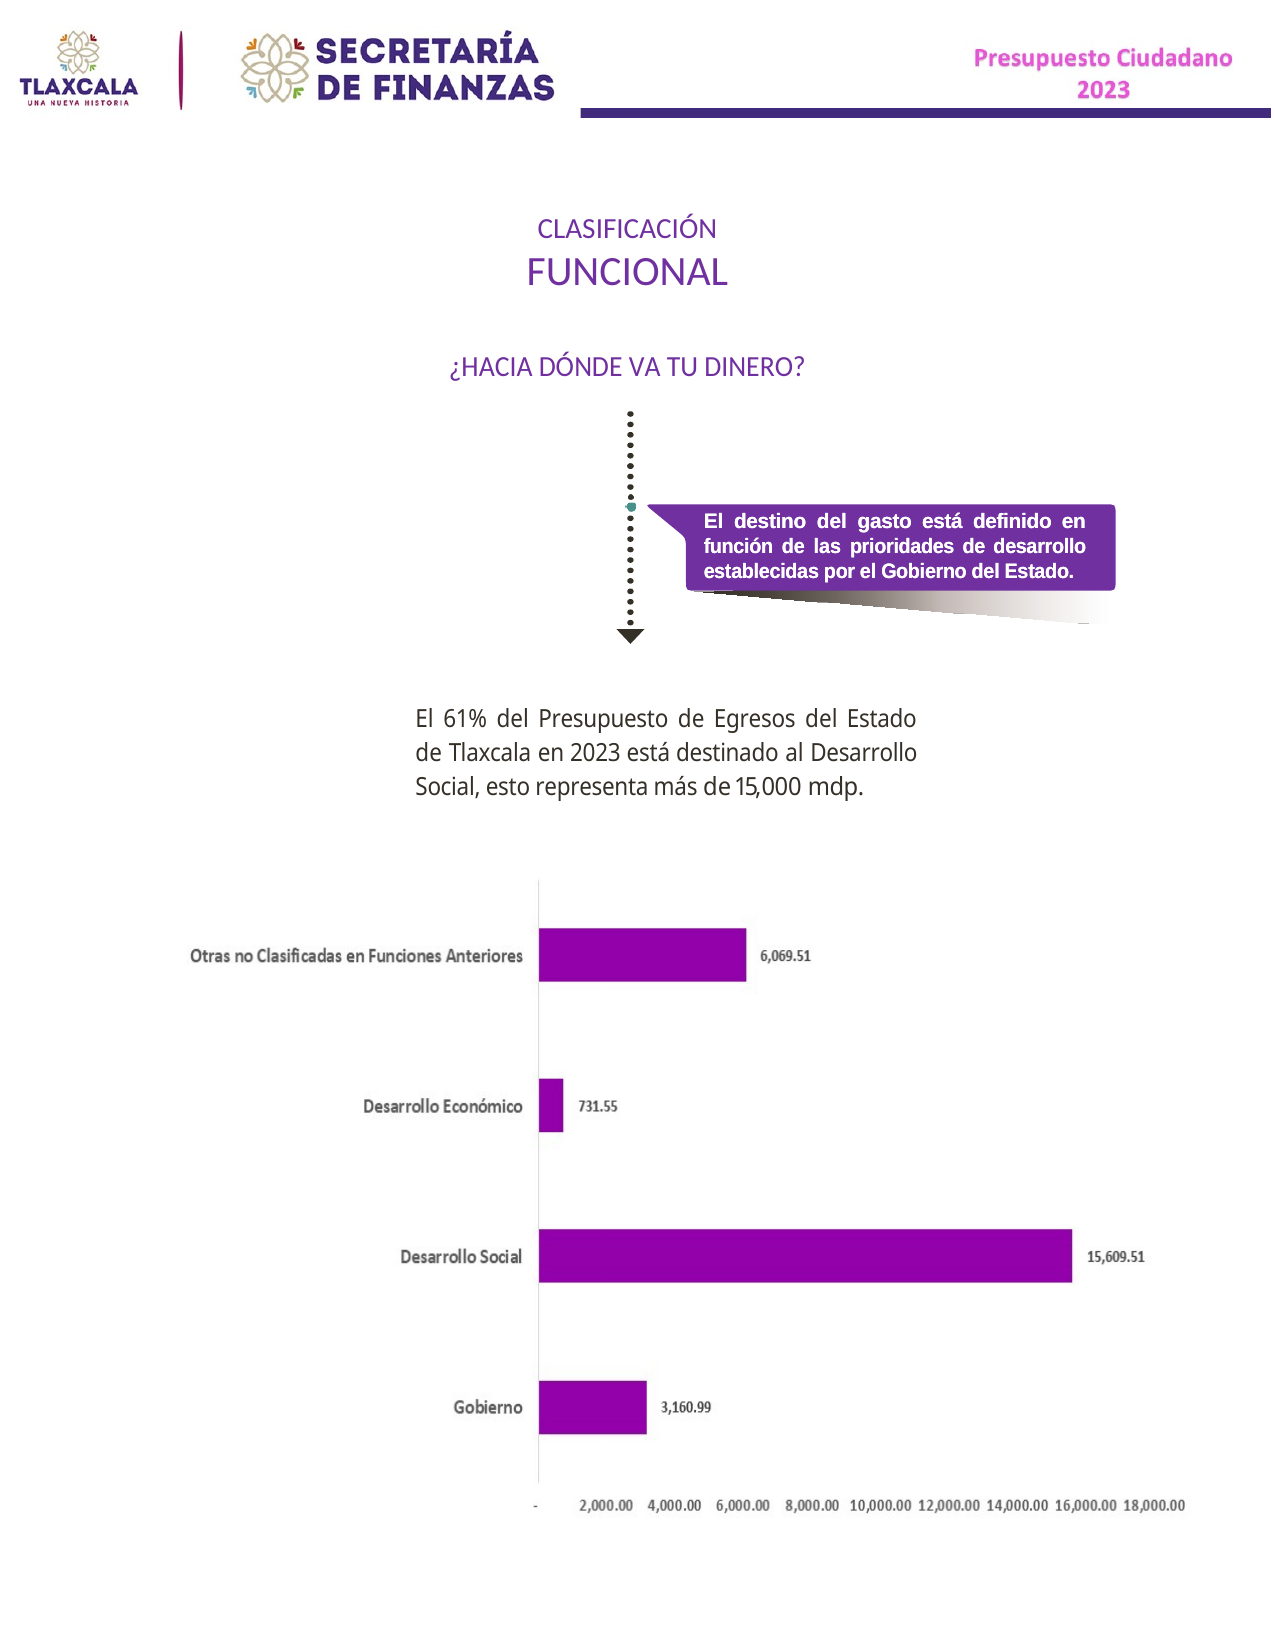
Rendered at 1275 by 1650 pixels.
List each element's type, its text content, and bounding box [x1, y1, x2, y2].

text CLASIFICACIÓN [253, 211, 1002, 246]
text FUNCIONAL [253, 246, 1002, 296]
picture [178, 858, 1207, 1529]
picture [625, 494, 636, 512]
text ¿HACIA DÓNDE VA TU DINERO? [253, 348, 1002, 384]
text El 61% del Presupuesto de Egresos del Estado de Tlaxcala en 2023 está destinado al Desarrollo Social, esto representa más de 15,000 mdp. [415, 700, 917, 802]
picture [694, 588, 1116, 624]
picture [2, 26, 1271, 118]
